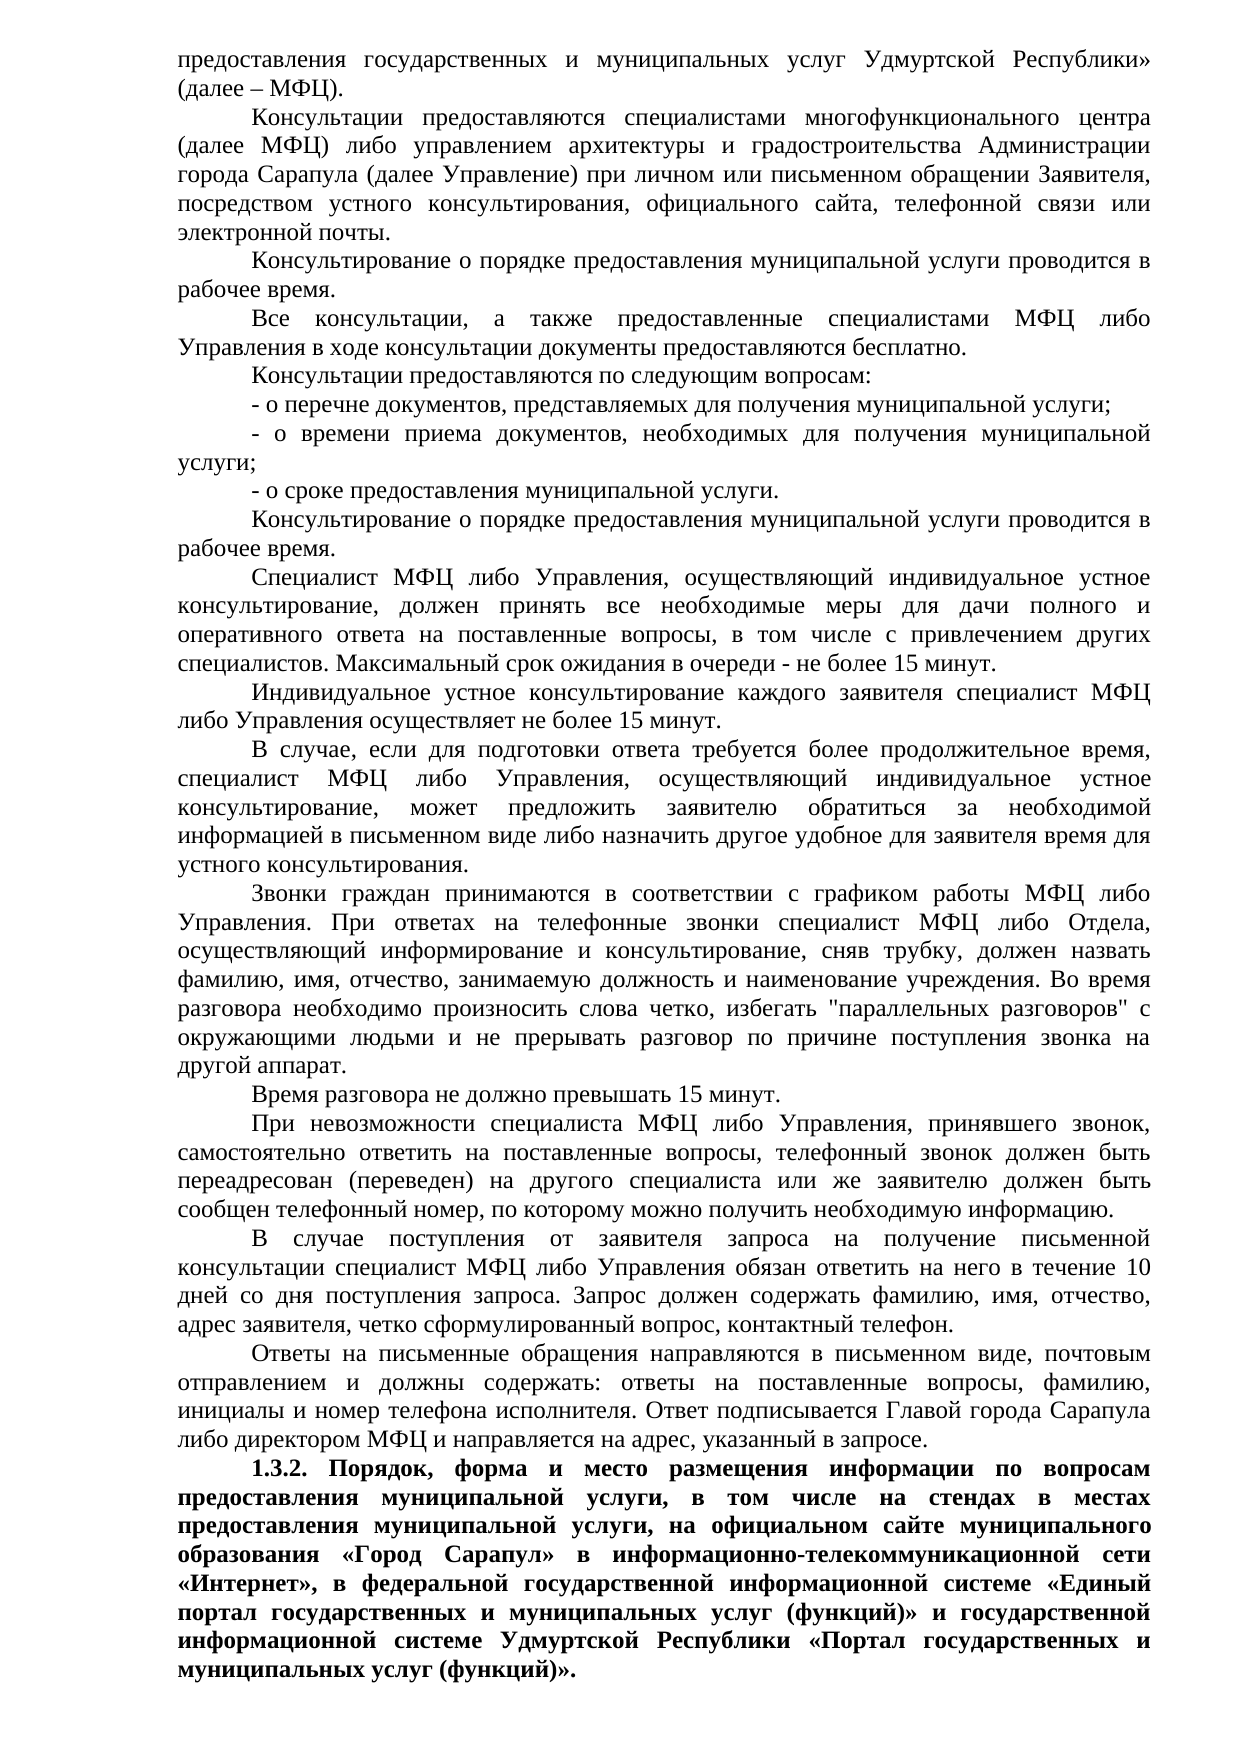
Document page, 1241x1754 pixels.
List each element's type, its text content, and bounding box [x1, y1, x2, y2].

text Звонки граждан принимаются в соответствии с графиком работы МФЦ либо Управления. При ответах на телефонные звонки специалист МФЦ либо Отдела, осуществляющий информирование и консультирование, сняв трубку, должен назвать фамилию, имя, отчество, занимаемую должность и наименование учреждения. Во время разговора необходимо произносить слова четко, избегать "параллельных разговоров" с окружающими людьми и не прерывать разговор по причине поступления звонка на другой аппарат. [177, 878, 1152, 1079]
text Ответы на письменные обращения направляются в письменном виде, почтовым отправлением и должны содержать: ответы на поставленные вопросы, фамилию, инициалы и номер телефона исполнителя. Ответ подписывается Главой города Сарапула либо директором МФЦ и направляется на адрес, указанный в запросе. [177, 1338, 1152, 1453]
text Индивидуальное устное консультирование каждого заявителя специалист МФЦ либо Управления осуществляет не более 15 минут. [177, 677, 1152, 734]
text Специалист МФЦ либо Управления, осуществляющий индивидуальное устное консультирование, должен принять все необходимые меры для дачи полного и оперативного ответа на поставленные вопросы, в том числе с привлечением других специалистов. Максимальный срок ожидания в очереди - не более 15 минут. [177, 562, 1152, 677]
text В случае, если для подготовки ответа требуется более продолжительное время, специалист МФЦ либо Управления, осуществляющий индивидуальное устное консультирование, может предложить заявителю обратиться за необходимой информацией в письменном виде либо назначить другое удобное для заявителя время для устного консультирования. [177, 734, 1152, 878]
text Время разговора не должно превышать 15 минут. [177, 1079, 1152, 1108]
text В случае поступления от заявителя запроса на получение письменной консультации специалист МФЦ либо Управления обязан ответить на него в течение 10 дней со дня поступления запроса. Запрос должен содержать фамилию, имя, отчество, адрес заявителя, четко сформулированный вопрос, контактный телефон. [177, 1223, 1152, 1338]
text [177, 44, 1152, 102]
text Консультирование о порядке предоставления муниципальной услуги проводится в рабочее время. [177, 246, 1152, 303]
text Все консультации, а также предоставленные специалистами МФЦ либо Управления в ходе консультации документы предоставляются бесплатно. [177, 303, 1152, 361]
text 1.3.2. Порядок, форма и место размещения информации по вопросам предоставления муниципальной услуги, в том числе на стендах в местах предоставления муниципальной услуги, на официальном сайте муниципального образования «Город Сарапул» в информационно-телекоммуникационной сети «Интернет», в федеральной государственной информационной системе «Единый портал государственных и муниципальных услуг (функций)» и государственной информационной системе Удмуртской Республики «Портал государственных и муниципальных услуг (функций)». [177, 1453, 1152, 1683]
text - о сроке предоставления муниципальной услуги. [177, 476, 1152, 504]
text Консультирование о порядке предоставления муниципальной услуги проводится в рабочее время. [177, 504, 1152, 562]
text При невозможности специалиста МФЦ либо Управления, принявшего звонок, самостоятельно ответить на поставленные вопросы, телефонный звонок должен быть переадресован (переведен) на другого специалиста или же заявителю должен быть сообщен телефонный номер, по которому можно получить необходимую информацию. [177, 1108, 1152, 1223]
text Консультации предоставляются по следующим вопросам: [177, 361, 1152, 389]
text Консультации предоставляются специалистами многофункционального центра (далее МФЦ) либо управлением архитектуры и градостроительства Администрации города Сарапула (далее Управление) при личном или письменном обращении Заявителя, посредством устного консультирования, официального сайта, телефонной связи или электронной почты. [177, 102, 1152, 246]
text - о времени приема документов, необходимых для получения муниципальной услуги; [177, 418, 1152, 476]
text - о перечне документов, представляемых для получения муниципальной услуги; [177, 389, 1152, 418]
